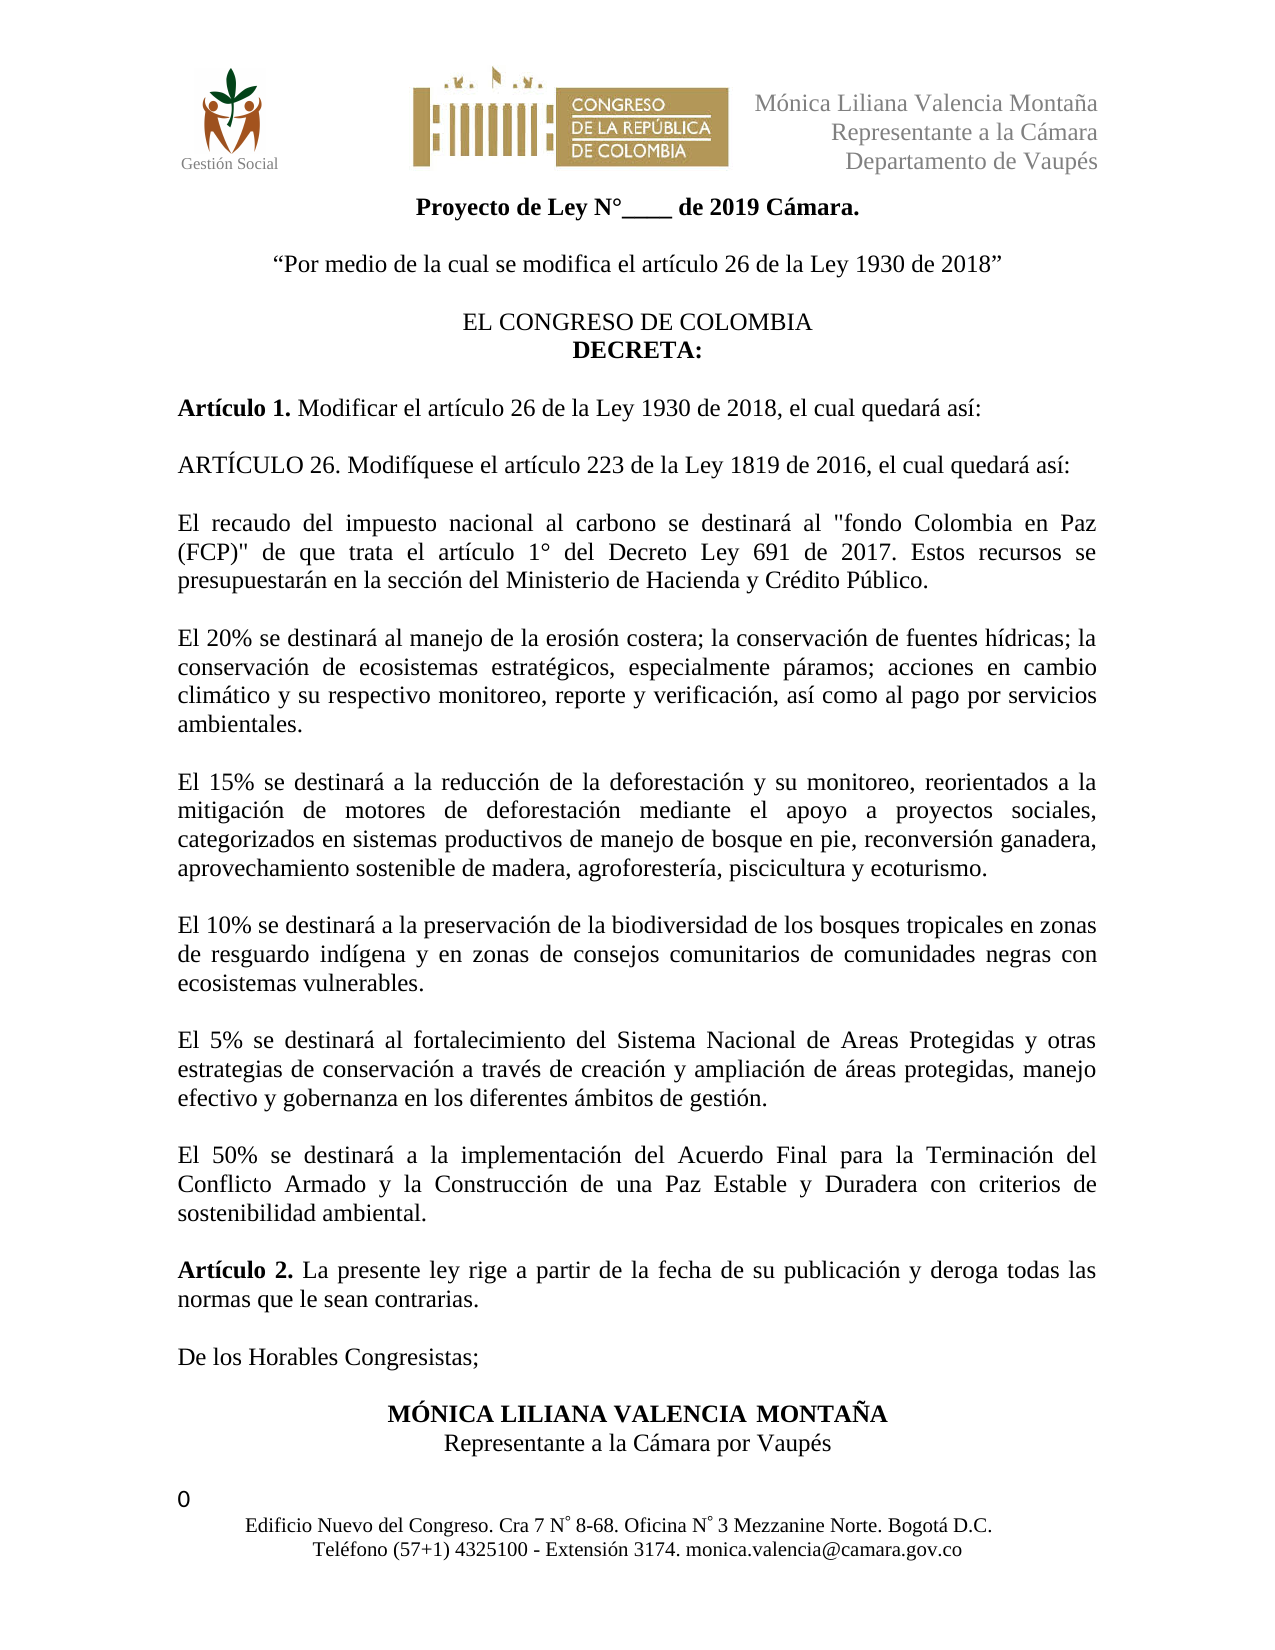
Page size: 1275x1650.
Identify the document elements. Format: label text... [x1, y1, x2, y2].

text De los Horables Congresistas; [177, 1342, 1098, 1370]
text El recaudo del impuesto nacional al carbono se destinará al "fondo Colombia en Paz (FCP)" de que trata el artículo 1° del Decreto Ley 691 de 2017. Estos recursos se presupuestarán en la sección del Ministerio de Hacienda y Crédito Público. [177, 508, 1098, 594]
picture [395, 65, 741, 183]
text El 15% se destinará a la reducción de la deforestación y su monitoreo, reorientados a la mitigación de motores de deforestación mediante el apoyo a proyectos sociales, categorizados en sistemas productivos de manejo de bosque en pie, reconversión ganadera, aprovechamiento sostenible de madera, agroforestería, piscicultura y ecoturismo. [177, 767, 1098, 882]
picture [194, 68, 266, 154]
text Artículo 1. Modificar el artículo 26 de la Ley 1930 de 2018, el cual quedará así: [177, 393, 1098, 422]
text El 20% se destinará al manejo de la erosión costera; la conservación de fuentes hídricas; la conservación de ecosistemas estratégicos, especialmente páramos; acciones en cambio climático y su respectivo monitoreo, reporte y verificación, así como al pago por servicios ambientales. [177, 623, 1098, 738]
text Proyecto de Ley N°____ de 2019 Cámara. [177, 192, 1098, 220]
text MÓNICA LILIANA VALENCIA MONTAÑA [177, 1399, 1098, 1428]
text ARTÍCULO 26. Modifíquese el artículo 223 de la Ley 1819 de 2016, el cual quedará así: [177, 450, 1098, 479]
text EL CONGRESO DE COLOMBIA [177, 307, 1098, 335]
text DECRETA: [177, 335, 1098, 364]
text Representante a la Cámara por Vaupés [177, 1428, 1098, 1457]
text “Por medio de la cual se modifica el artículo 26 de la Ley 1930 de 2018” [177, 249, 1098, 278]
text El 5% se destinará al fortalecimiento del Sistema Nacional de Areas Protegidas y otras estrategias de conservación a través de creación y ampliación de áreas protegidas, manejo efectivo y gobernanza en los diferentes ámbitos de gestión. [177, 1025, 1098, 1112]
text El 50% se destinará a la implementación del Acuerdo Final para la Terminación del Conflicto Armado y la Construcción de una Paz Estable y Duradera con criterios de sostenibilidad ambiental. [177, 1140, 1098, 1227]
text Artículo 2. La presente ley rige a partir de la fecha de su publicación y deroga todas las normas que le sean contrarias. [177, 1255, 1098, 1313]
text El 10% se destinará a la preservación de la biodiversidad de los bosques tropicales en zonas de resguardo indígena y en zonas de consejos comunitarios de comunidades negras con ecosistemas vulnerables. [177, 910, 1098, 997]
